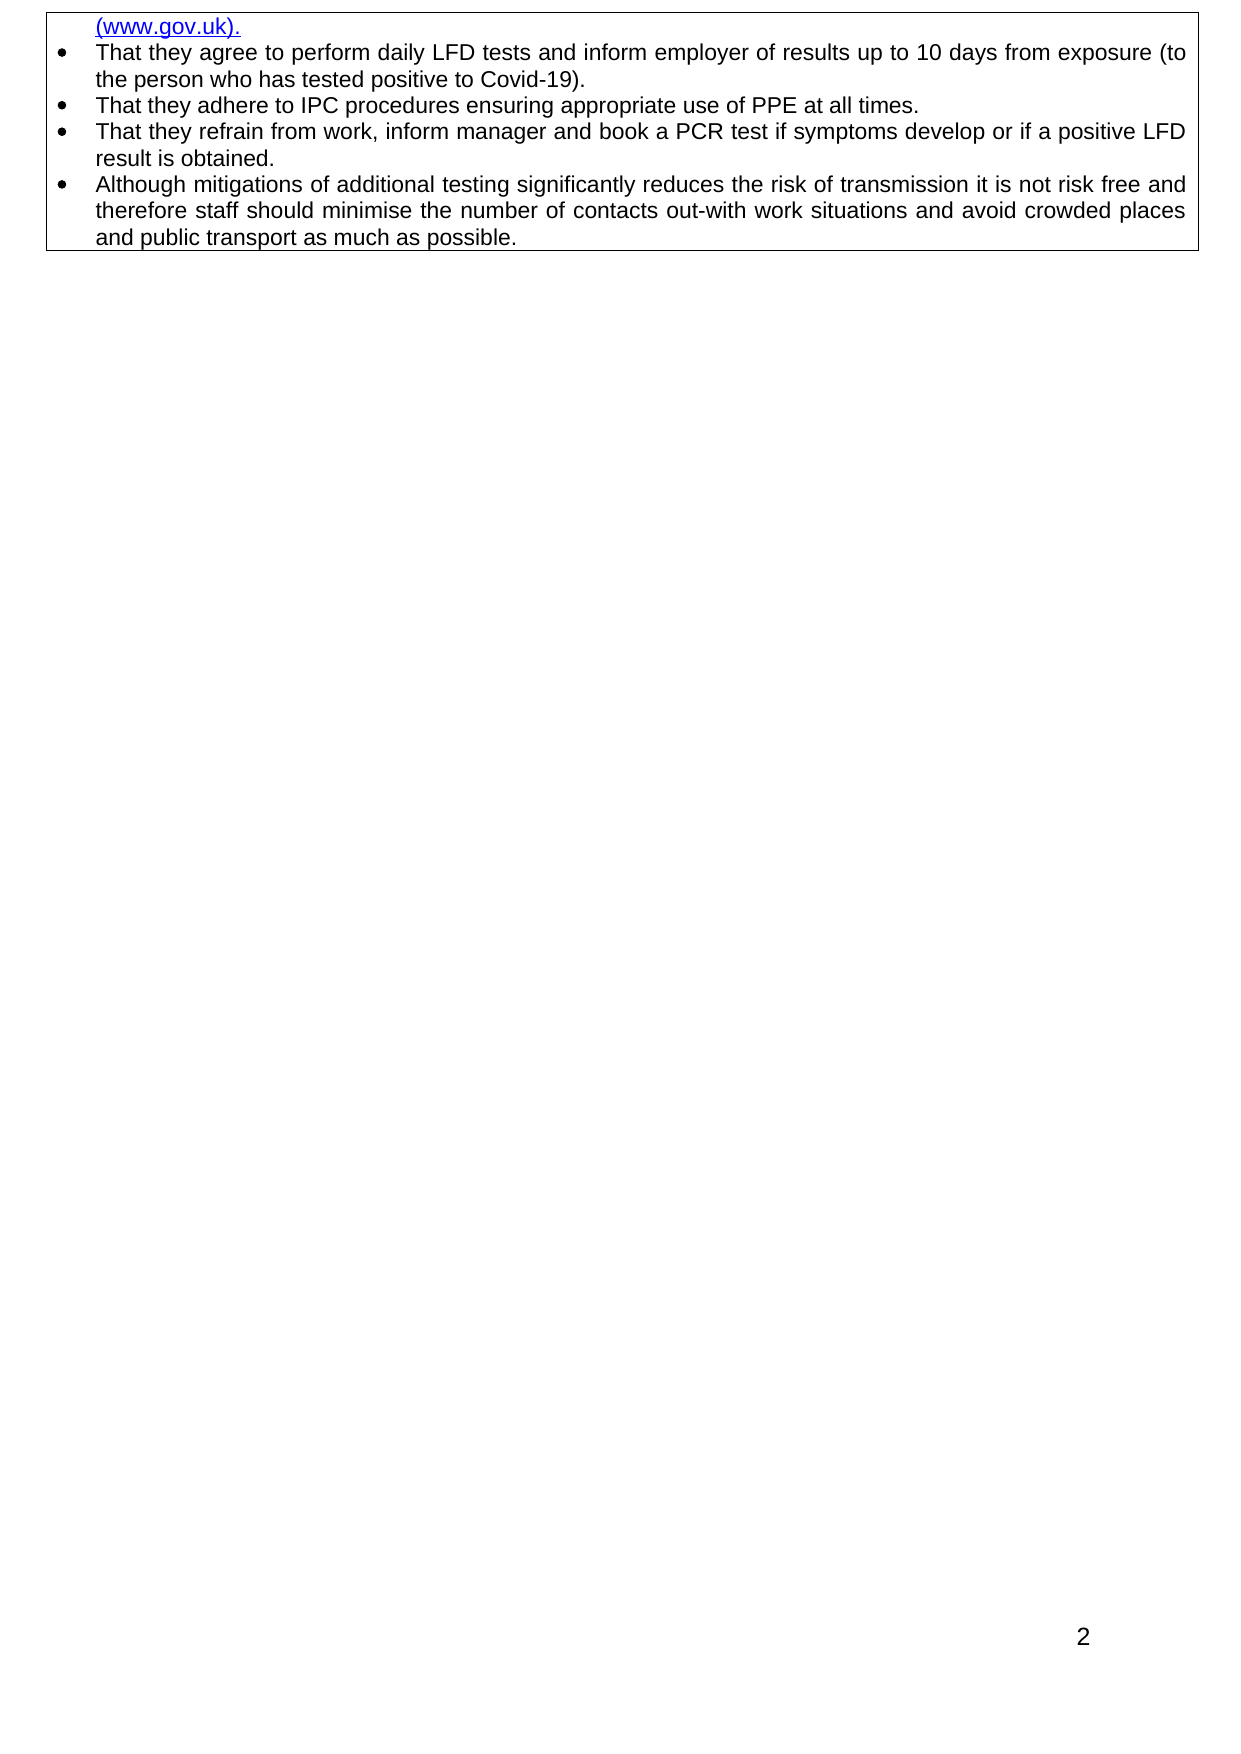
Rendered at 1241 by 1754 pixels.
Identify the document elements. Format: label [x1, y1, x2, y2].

table_cell [47, 13, 1198, 250]
